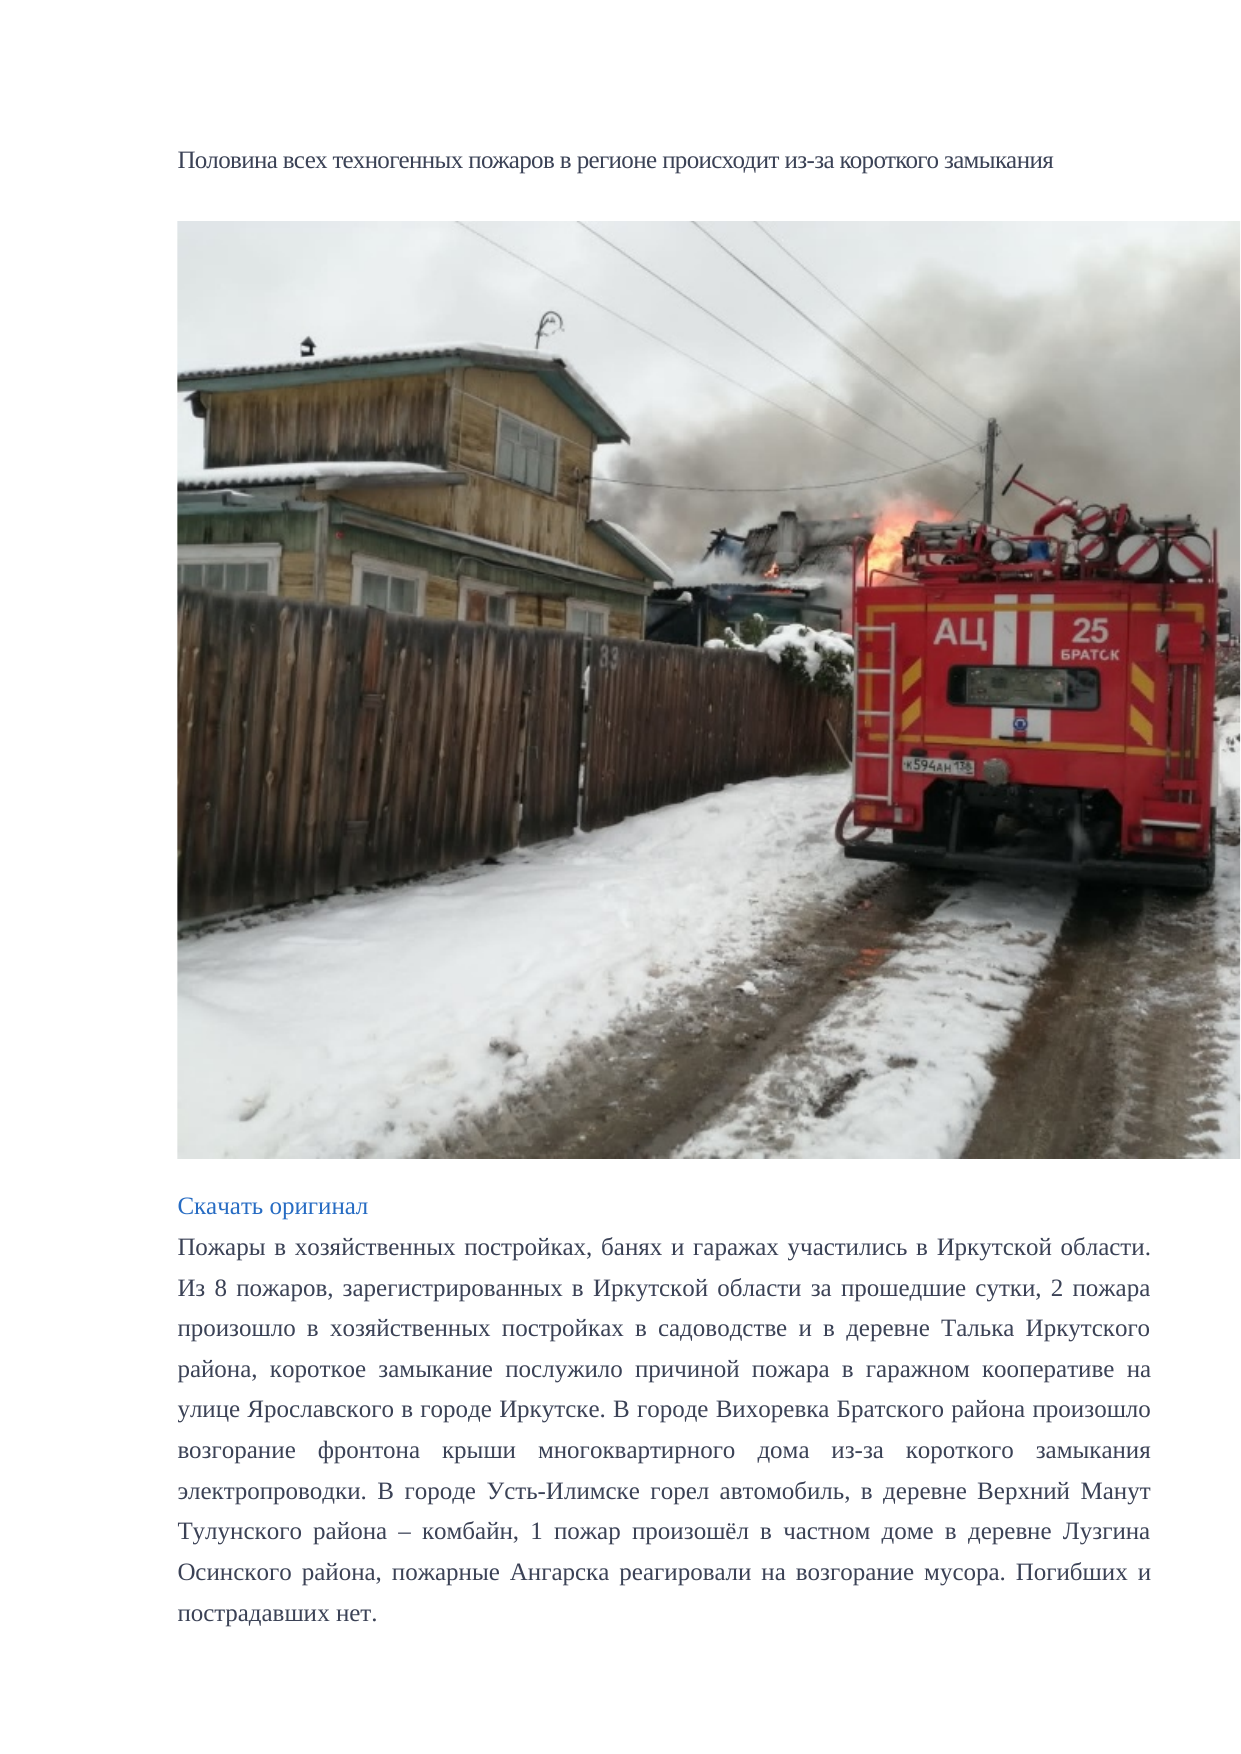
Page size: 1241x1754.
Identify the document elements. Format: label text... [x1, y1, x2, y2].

text Пожары в хозяйственных постройках, банях и гаражах участились в Иркутской области. Из 8 пожаров, зарегистрированных в Иркутской области за прошедшие сутки, 2 пожара произошло в хозяйственных постройках в садоводстве и в деревне Талька Иркутского района, короткое замыкание послужило причиной пожара в гаражном кооперативе на улице Ярославского в городе Иркутске. В городе Вихоревка Братского района произошло возгорание фронтона крыши многоквартирного дома из-за короткого замыкания электропроводки. В городе Усть-Илимске горел автомобиль, в деревне Верхний Манут Тулунского района – комбайн, 1 пожар произошёл в частном доме в деревне Лузгина Осинского района, пожарные Ангарска реагировали на возгорание мусора. Погибших и пострадавших нет. [177, 1220, 1152, 1626]
text Половина всех техногенных пожаров в регионе происходит из-за короткого замыкания [177, 118, 1152, 174]
picture [177, 221, 1241, 1159]
text Скачать оригинал [177, 1179, 1152, 1220]
